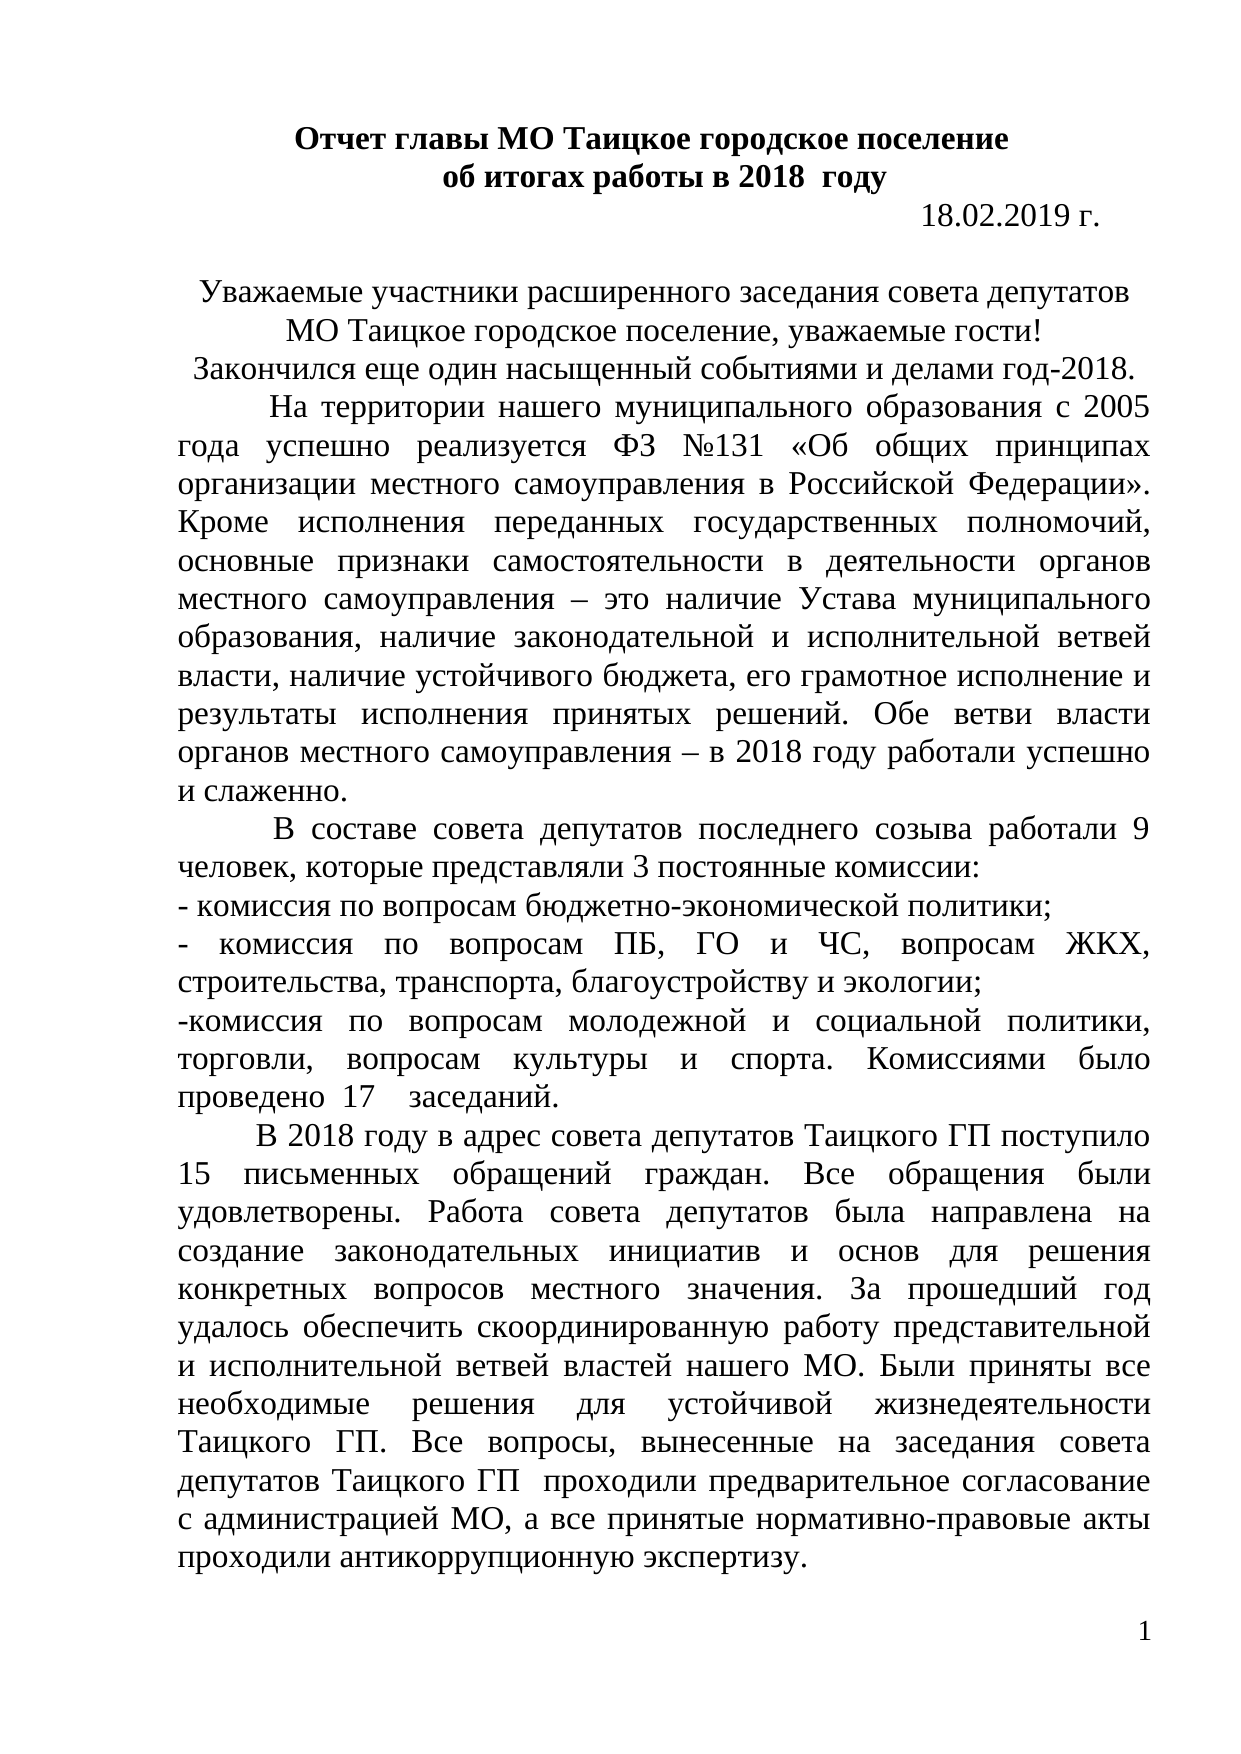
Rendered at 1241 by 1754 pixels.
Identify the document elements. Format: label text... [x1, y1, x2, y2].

text Уважаемые участники расширенного заседания совета депутатов МО Таицкое городское поселение, уважаемые гости! [177, 271, 1152, 348]
text об итогах работы в 2018 году [177, 156, 1152, 195]
text На территории нашего муниципального образования с 2005 года успешно реализуется ФЗ №131 «Об общих принципах организации местного самоуправления в Российской Федерации». Кроме исполнения переданных государственных полномочий, основные признаки самостоятельности в деятельности органов местного самоуправления – это наличие Устава муниципального образования, наличие законодательной и исполнительной ветвей власти, наличие устойчивого бюджета, его грамотное исполнение и результаты исполнения принятых решений. Обе ветви власти органов местного самоуправления – в 2018 году работали успешно и слаженно. [177, 386, 1152, 808]
text Отчет главы МО Таицкое городское поселение [177, 118, 1152, 156]
text В составе совета депутатов последнего созыва работали 9 человек, которые представляли 3 постоянные комиссии: [177, 808, 1152, 885]
text В 2018 году в адрес совета депутатов Таицкого ГП поступило 15 письменных обращений граждан. Все обращения были удовлетворены. Работа совета депутатов была направлена на создание законодательных инициатив и основ для решения конкретных вопросов местного значения. За прошедший год удалось обеспечить скоординированную работу представительной и исполнительной ветвей властей нашего МО. Были приняты все необходимые решения для устойчивой жизнедеятельности Таицкого ГП. Все вопросы, вынесенные на заседания совета депутатов Таицкого ГП проходили предварительное согласование с администрацией МО, а все принятые нормативно-правовые акты проходили антикоррупционную экспертизу. [177, 1115, 1152, 1575]
text - комиссия по вопросам бюджетно-экономической политики; [177, 885, 1152, 923]
text - комиссия по вопросам ПБ, ГО и ЧС, вопросам ЖКХ, строительства, транспорта, благоустройству и экологии; [177, 923, 1152, 1000]
text Закончился еще один насыщенный событиями и делами год-2018. [177, 348, 1152, 386]
text 18.02.2019 г. [177, 195, 1152, 233]
text -комиссия по вопросам молодежной и социальной политики, торговли, вопросам культуры и спорта. Комиссиями было проведено 17 заседаний. [177, 1000, 1152, 1115]
